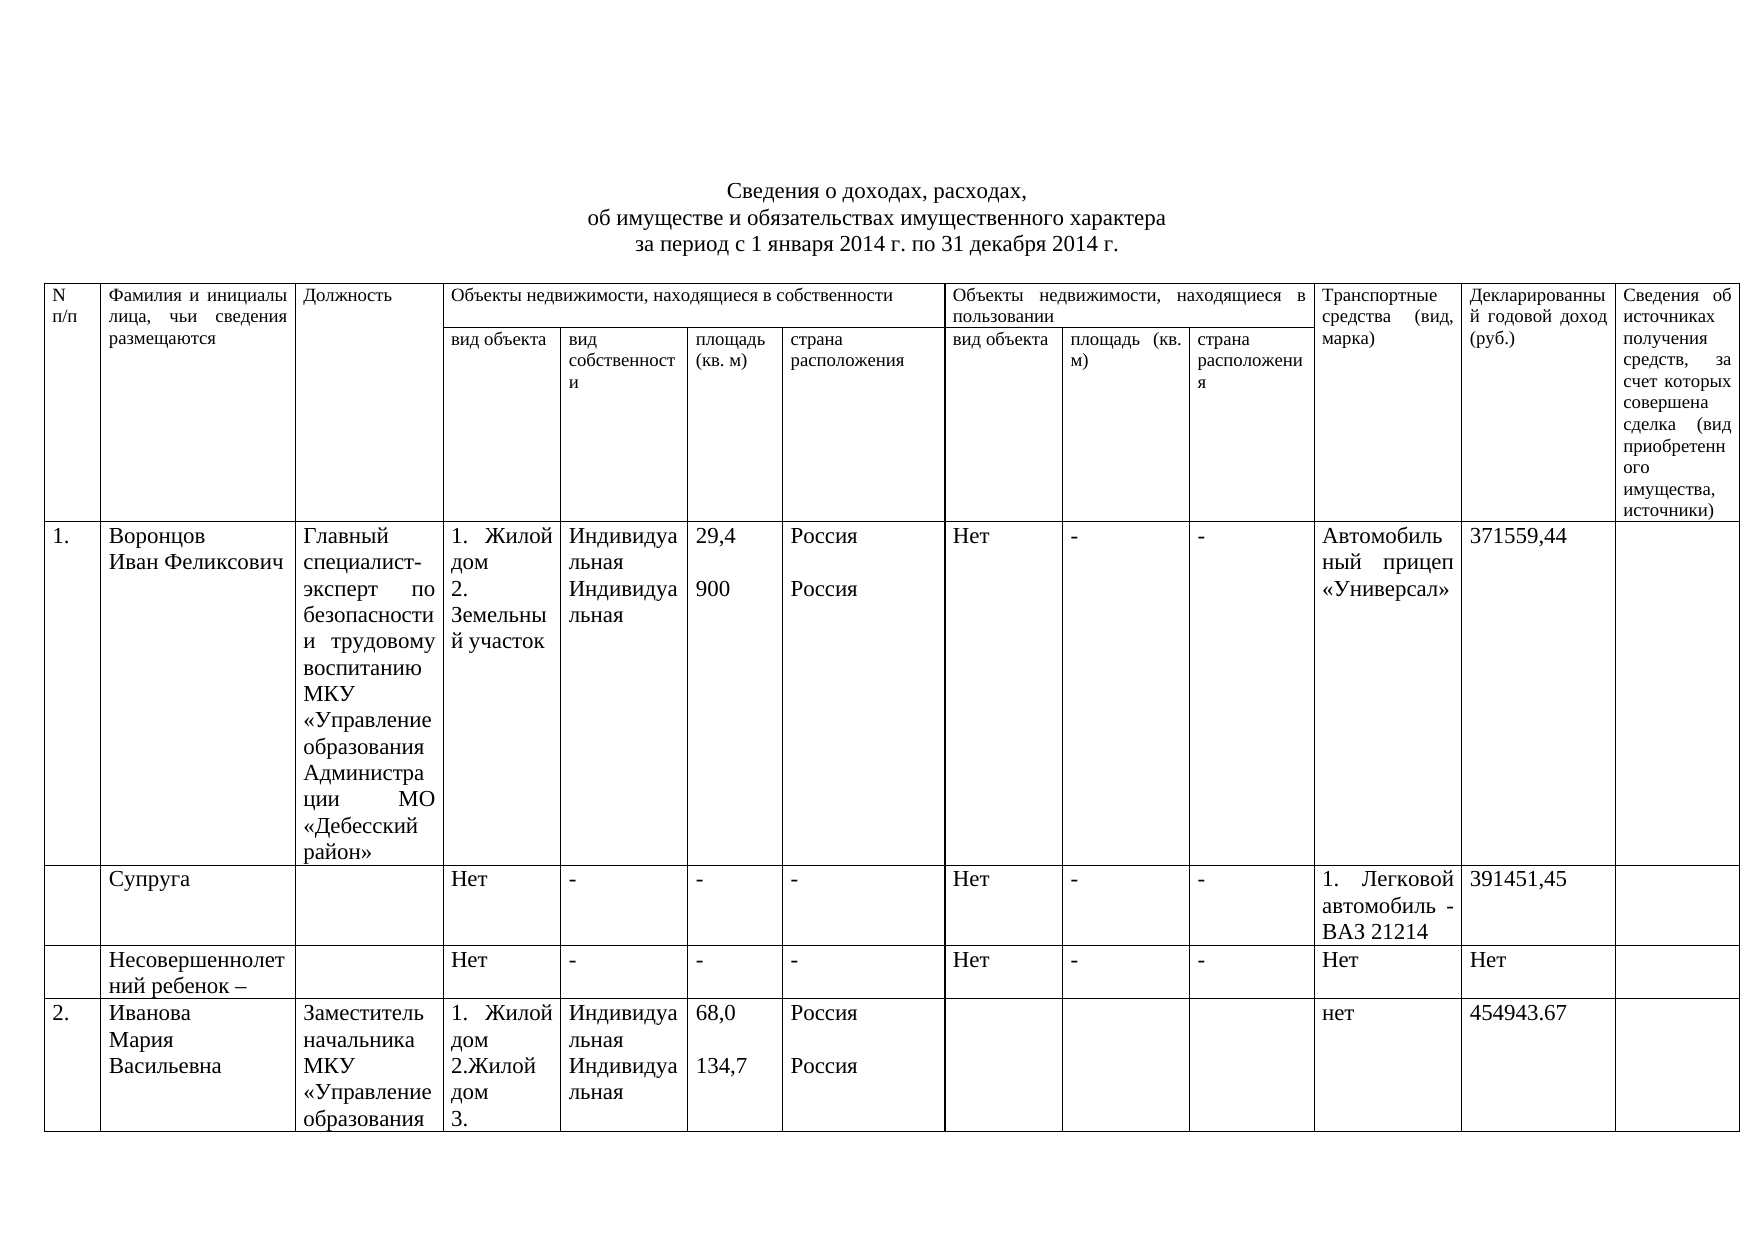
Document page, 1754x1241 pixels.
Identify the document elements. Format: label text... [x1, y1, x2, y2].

table_cell нет [1315, 999, 1461, 1131]
table_cell - [1063, 866, 1189, 944]
table_cell Нет [444, 866, 560, 944]
table_header Фамилия и инициалы лица, чьи сведения размещаются [101, 284, 295, 521]
table_cell - [561, 866, 687, 944]
table_cell страна расположения [783, 328, 944, 521]
table_cell Нет [1462, 946, 1615, 998]
table_cell - [1063, 522, 1189, 864]
table_cell Главный специалист-эксперт по безопасности и трудовому воспитанию МКУ «Управление образования Администрации МО «Дебесский район» [296, 522, 443, 864]
table_cell [296, 946, 443, 998]
table_cell [1616, 999, 1739, 1131]
text Сведения о доходах, расходах, [118, 177, 1636, 203]
table_cell - [688, 946, 782, 998]
table_cell Нет [946, 522, 1062, 864]
table_header Должность [296, 284, 443, 521]
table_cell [444, 999, 560, 1131]
table_cell Россия Россия [783, 522, 944, 864]
table_cell площадь (кв. м) [1063, 328, 1189, 521]
table_cell вид объекта [946, 328, 1062, 521]
table_cell Нет [946, 866, 1062, 944]
table_cell 391451,45 [1462, 866, 1615, 944]
table_cell Автомобильный прицеп «Универсал» [1315, 522, 1461, 864]
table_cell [561, 999, 687, 1131]
table_cell - [1190, 522, 1314, 864]
table_cell 454943.67 [1462, 999, 1615, 1131]
table_cell - [561, 946, 687, 998]
table_cell 1. [45, 522, 100, 864]
table_cell [1616, 522, 1739, 864]
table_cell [296, 999, 443, 1131]
table_cell [1616, 946, 1739, 998]
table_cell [783, 999, 944, 1131]
table_cell - [1190, 946, 1314, 998]
table_cell [946, 999, 1062, 1131]
table_cell [1190, 999, 1314, 1131]
table_cell Нет [1315, 946, 1461, 998]
table_cell [1616, 866, 1739, 944]
table_cell Супруга [101, 866, 295, 944]
table_cell - [783, 946, 944, 998]
table_header Транспортные средства (вид, марка) [1315, 284, 1461, 521]
table_cell Воронцов Иван Феликсович [101, 522, 295, 864]
table_cell 371559,44 [1462, 522, 1615, 864]
table_cell [45, 946, 100, 998]
table_cell [45, 866, 100, 944]
table_cell [1063, 999, 1189, 1131]
table_cell - [1063, 946, 1189, 998]
table_cell 1. Легковой автомобиль - ВАЗ 21214 [1315, 866, 1461, 944]
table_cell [101, 999, 295, 1131]
table_cell Индивидуальная Индивидуальная [561, 522, 687, 864]
table_cell Несовершеннолетний ребенок – [101, 946, 295, 998]
table_cell вид объекта [444, 328, 560, 521]
table_cell 29,4 900 [688, 522, 782, 864]
text за период с 1 января 2014 г. по 31 декабря 2014 г. [118, 230, 1636, 256]
table_cell [296, 866, 443, 944]
text об имуществе и обязательствах имущественного характера [118, 203, 1636, 230]
table_cell площадь (кв. м) [688, 328, 782, 521]
table_cell 1. Жилой дом 2. Земельный участок [444, 522, 560, 864]
table_header Объекты недвижимости, находящиеся в пользовании [946, 284, 1314, 327]
table_cell - [783, 866, 944, 944]
table_cell страна расположения [1190, 328, 1314, 521]
table_cell вид собственности [561, 328, 687, 521]
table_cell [688, 999, 782, 1131]
table_cell - [688, 866, 782, 944]
table_cell - [1190, 866, 1314, 944]
table_header Сведения об источниках получения средств, за счет которых совершена сделка (вид приобретенного имущества, источники) [1616, 284, 1739, 521]
table_header N п/п [45, 284, 100, 521]
table_header Декларированный годовой доход (руб.) [1462, 284, 1615, 521]
table_cell 2. [45, 999, 100, 1131]
table_cell Нет [946, 946, 1062, 998]
table_cell Нет [444, 946, 560, 998]
table_header Объекты недвижимости, находящиеся в собственности [444, 284, 944, 327]
